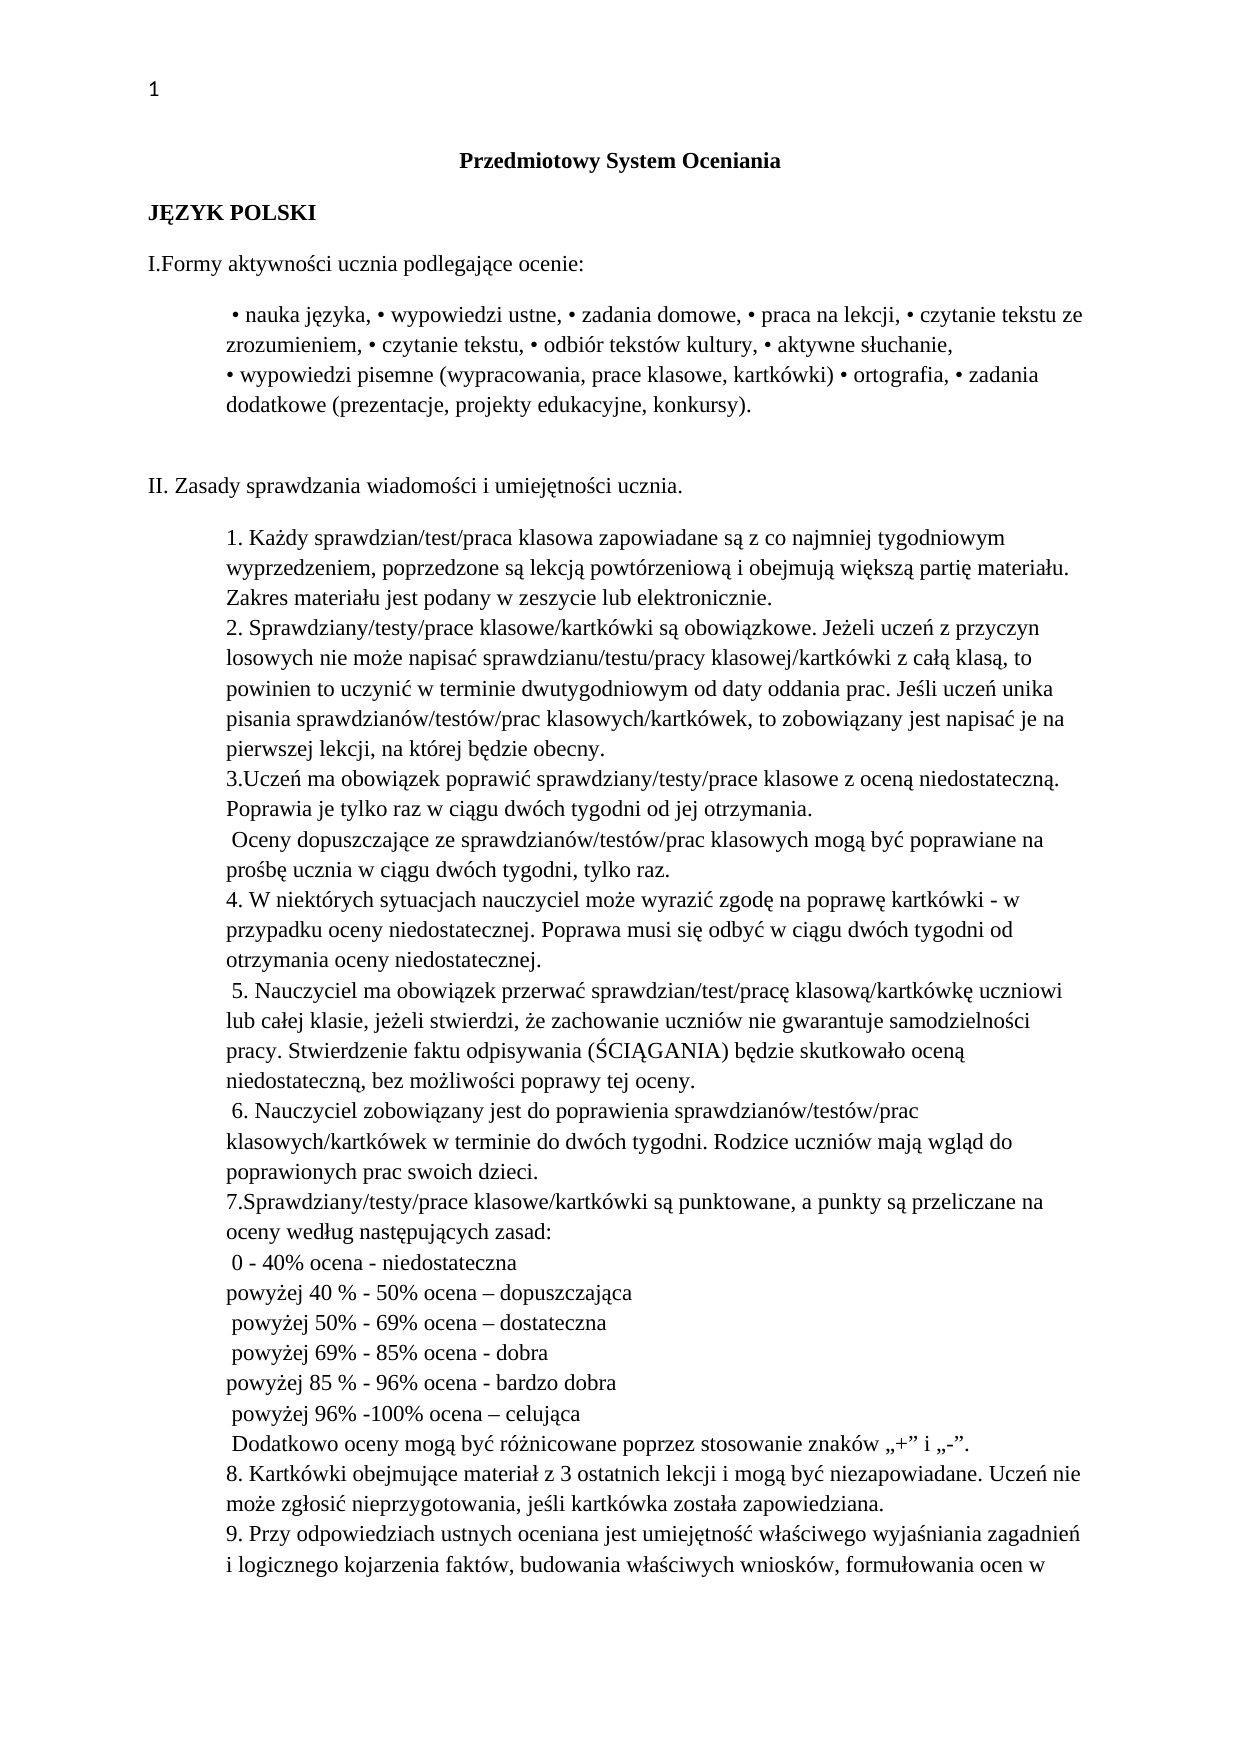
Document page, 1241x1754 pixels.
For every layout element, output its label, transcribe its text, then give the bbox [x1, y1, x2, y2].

text Przedmiotowy System Oceniania [148, 148, 1093, 174]
list 0 - 40% ocena - niedostateczna [226, 1249, 1093, 1275]
list 5. Nauczyciel ma obowiązek przerwać sprawdzian/test/pracę klasową/kartkówkę uczniowi lub całej klasie, jeżeli stwierdzi, że zachowanie uczniów nie gwarantuje samodzielności pracy. Stwierdzenie faktu odpisywania (ŚCIĄGANIA) będzie skutkowało oceną niedostateczną, bez możliwości poprawy tej oceny. [226, 977, 1093, 1094]
list • nauka języka, • wypowiedzi ustne, • zadania domowe, • praca na lekcji, • czytanie tekstu ze zrozumieniem, • czytanie tekstu, • odbiór tekstów kultury, • aktywne słuchanie, [226, 301, 1093, 357]
list Dodatkowo oceny mogą być różnicowane poprzez stosowanie znaków „+” i „-”. [226, 1430, 1093, 1456]
list Oceny dopuszczające ze sprawdzianów/testów/prac klasowych mogą być poprawiane na prośbę ucznia w ciągu dwóch tygodni, tylko raz. [226, 826, 1093, 882]
list powyżej 40 % - 50% ocena – dopuszczająca [226, 1279, 1093, 1305]
text II. Zasady sprawdzania wiadomości i umiejętności ucznia. [148, 473, 1093, 499]
list powyżej 85 % - 96% ocena - bardzo dobra [226, 1369, 1093, 1396]
list powyżej 50% - 69% ocena – dostateczna [226, 1309, 1093, 1335]
list powyżej 69% - 85% ocena - dobra [226, 1339, 1093, 1366]
list • wypowiedzi pisemne (wypracowania, prace klasowe, kartkówki) • ortografia, • zadania dodatkowe (prezentacje, projekty edukacyjne, konkursy). [226, 361, 1093, 418]
list 6. Nauczyciel zobowiązany jest do poprawienia sprawdzianów/testów/prac klasowych/kartkówek w terminie do dwóch tygodni. Rodzice uczniów mają wgląd do poprawionych prac swoich dzieci. [226, 1098, 1093, 1184]
list powyżej 96% -100% ocena – celująca [226, 1400, 1093, 1426]
text I.Formy aktywności ucznia podlegające ocenie: [148, 250, 1093, 276]
list 7.Sprawdziany/testy/prace klasowe/kartkówki są punktowane, a punkty są przeliczane na oceny według następujących zasad: [226, 1188, 1093, 1245]
list 3.Uczeń ma obowiązek poprawić sprawdziany/testy/prace klasowe z oceną niedostateczną. Poprawia je tylko raz w ciągu dwóch tygodni od jej otrzymania. [226, 765, 1093, 822]
list 2. Sprawdziany/testy/prace klasowe/kartkówki są obowiązkowe. Jeżeli uczeń z przyczyn losowych nie może napisać sprawdzianu/testu/pracy klasowej/kartkówki z całą klasą, to powinien to uczynić w terminie dwutygodniowym od daty oddania prac. Jeśli uczeń unika pisania sprawdzianów/testów/prac klasowych/kartkówek, to zobowiązany jest napisać je na pierwszej lekcji, na której będzie obecny. [226, 614, 1093, 761]
list 4. W niektórych sytuacjach nauczyciel może wyrazić zgodę na poprawę kartkówki - w przypadku oceny niedostatecznej. Poprawa musi się odbyć w ciągu dwóch tygodni od otrzymania oceny niedostatecznej. [226, 886, 1093, 973]
text JĘZYK POLSKI [148, 199, 1093, 225]
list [226, 1521, 1093, 1577]
list 1. Każdy sprawdzian/test/praca klasowa zapowiadane są z co najmniej tygodniowym wyprzedzeniem, poprzedzone są lekcją powtórzeniową i obejmują większą partię materiału. Zakres materiału jest podany w zeszycie lub elektronicznie. [226, 524, 1093, 610]
list 8. Kartkówki obejmujące materiał z 3 ostatnich lekcji i mogą być niezapowiadane. Uczeń nie może zgłosić nieprzygotowania, jeśli kartkówka została zapowiedziana. [226, 1460, 1093, 1517]
